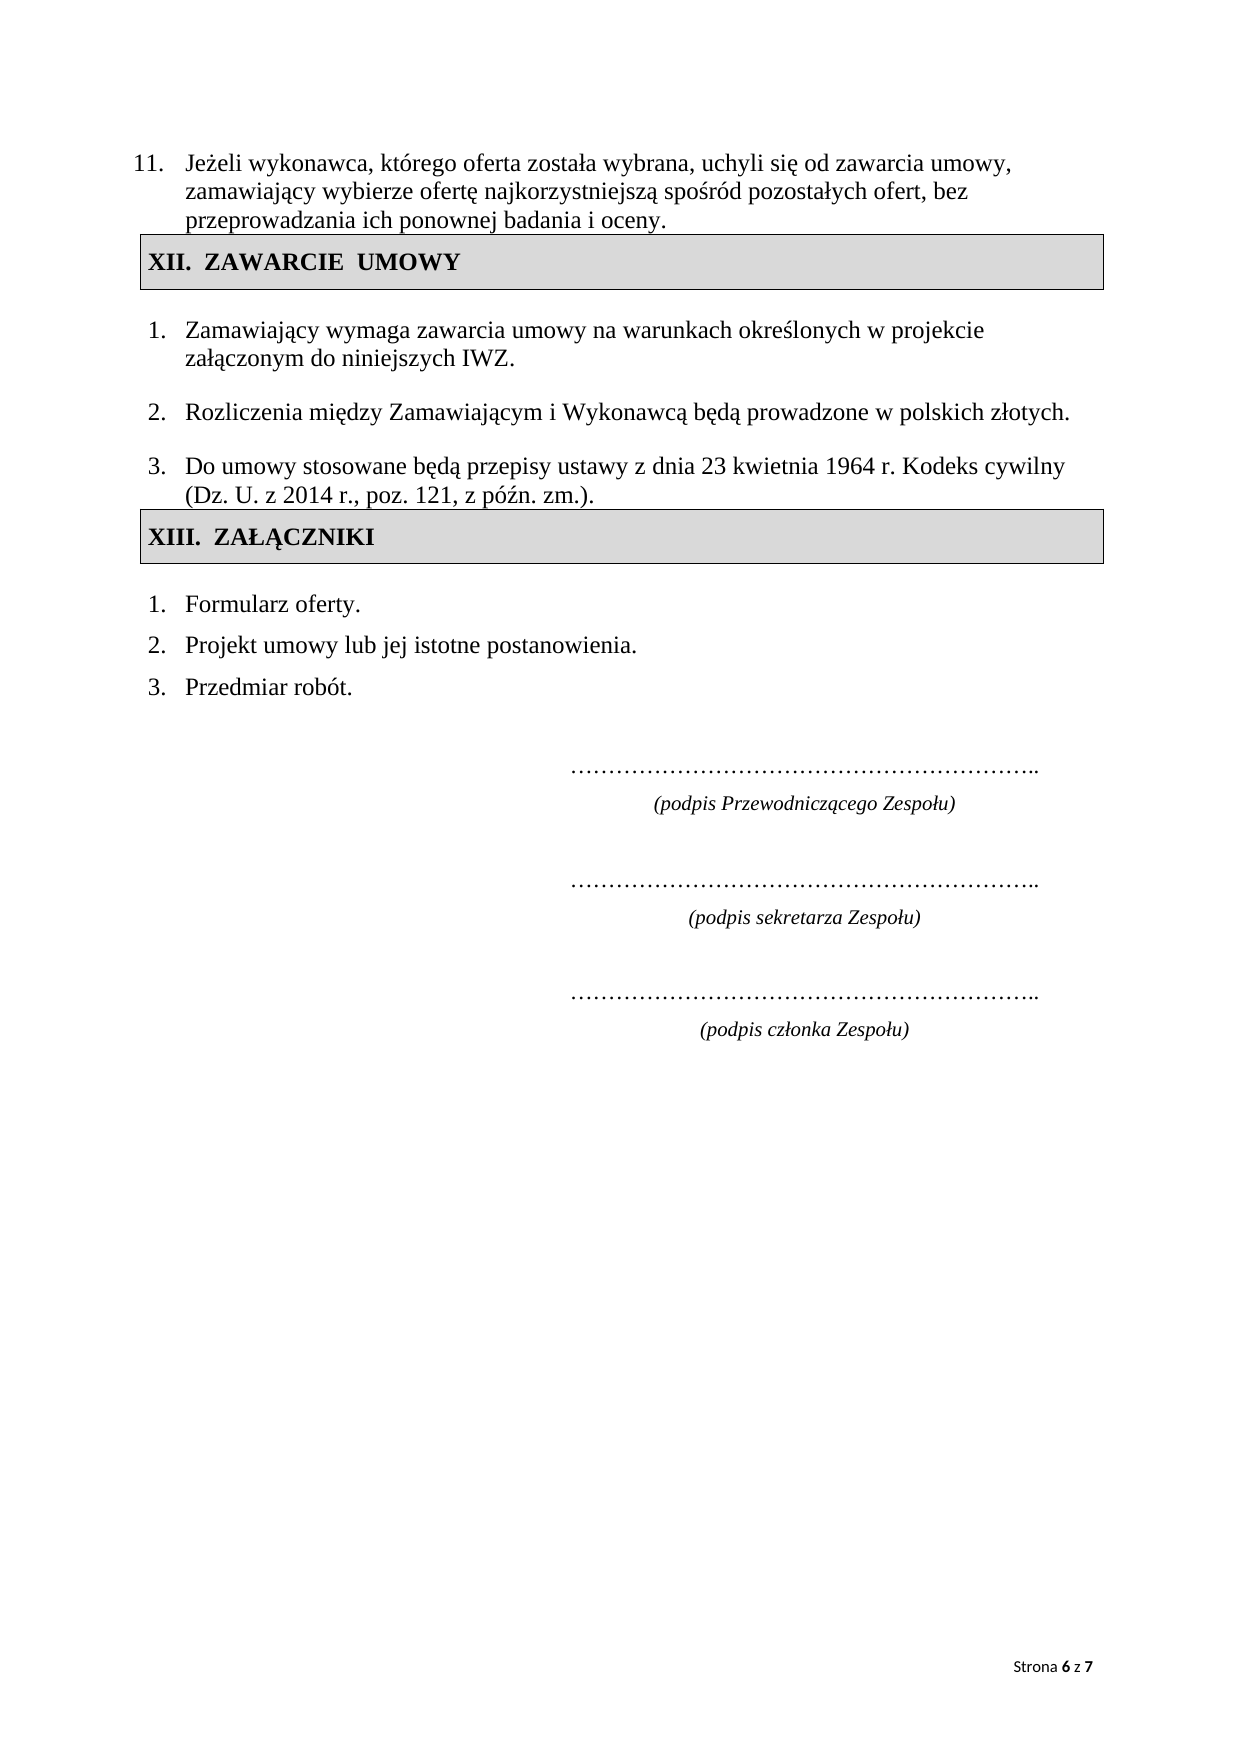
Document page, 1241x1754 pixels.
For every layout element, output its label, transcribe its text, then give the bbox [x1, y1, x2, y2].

text …………………………………………………….. [516, 866, 1093, 892]
text (podpis sekretarza Zespołu) [516, 905, 1093, 929]
table_header XII. ZAWARCIE UMOWY [141, 235, 1103, 289]
list Zamawiający wymaga zawarcia umowy na warunkach określonych w projekcie załączonym do niniejszych IWZ. [148, 315, 1093, 372]
list Przedmiar robót. [148, 672, 1093, 701]
list Do umowy stosowane będą przepisy ustawy z dnia 23 kwietnia 1964 r. Kodeks cywilny (Dz. U. z 2014 r., poz. 121, z późn. zm.). [148, 451, 1093, 508]
text (podpis członka Zespołu) [516, 1017, 1093, 1041]
text …………………………………………………….. [516, 978, 1093, 1004]
list Formularz oferty. [148, 589, 1093, 618]
list Jeżeli wykonawca, którego oferta została wybrana, uchyli się od zawarcia umowy, zamawiający wybierze ofertę najkorzystniejszą spośród pozostałych ofert, bez przeprowadzania ich ponownej badania i oceny. [133, 148, 1093, 234]
text …………………………………………………….. [516, 752, 1093, 778]
list Projekt umowy lub jej istotne postanowienia. [148, 631, 1093, 659]
text (podpis Przewodniczącego Zespołu) [516, 791, 1093, 815]
list Rozliczenia między Zamawiającym i Wykonawcą będą prowadzone w polskich złotych. [148, 397, 1093, 426]
table_header XIII. ZAŁĄCZNIKI [141, 510, 1103, 563]
